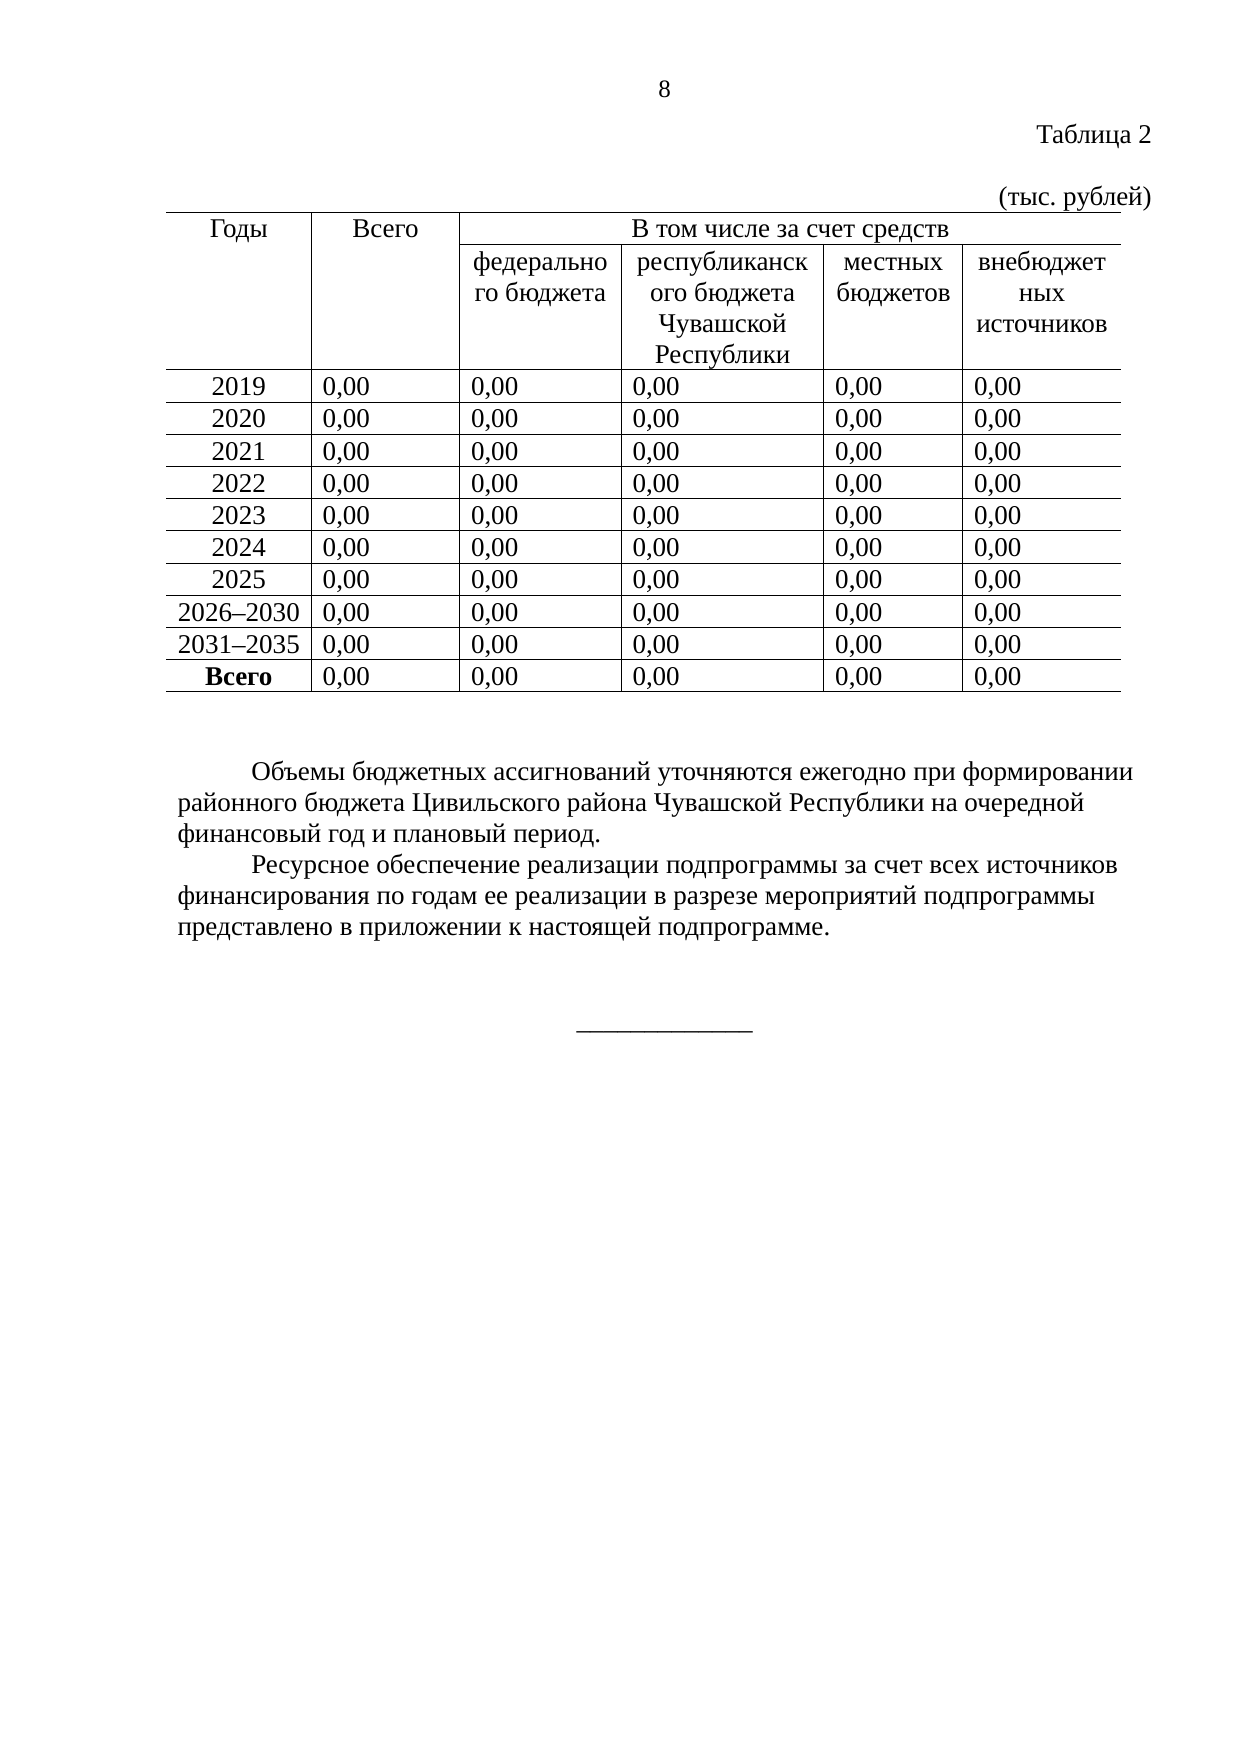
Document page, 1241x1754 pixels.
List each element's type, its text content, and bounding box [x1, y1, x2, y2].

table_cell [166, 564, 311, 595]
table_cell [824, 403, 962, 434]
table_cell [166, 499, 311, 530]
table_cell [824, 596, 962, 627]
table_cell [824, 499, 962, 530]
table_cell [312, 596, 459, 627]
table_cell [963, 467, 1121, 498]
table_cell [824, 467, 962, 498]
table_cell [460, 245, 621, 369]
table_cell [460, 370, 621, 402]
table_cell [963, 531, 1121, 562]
text Объемы бюджетных ассигнований уточняются ежегодно при формировании районного бюджета Цивильского района Чувашской Республики на очередной финансовый год и плановый период. [177, 754, 1152, 848]
text Таблица 2 [177, 118, 1152, 149]
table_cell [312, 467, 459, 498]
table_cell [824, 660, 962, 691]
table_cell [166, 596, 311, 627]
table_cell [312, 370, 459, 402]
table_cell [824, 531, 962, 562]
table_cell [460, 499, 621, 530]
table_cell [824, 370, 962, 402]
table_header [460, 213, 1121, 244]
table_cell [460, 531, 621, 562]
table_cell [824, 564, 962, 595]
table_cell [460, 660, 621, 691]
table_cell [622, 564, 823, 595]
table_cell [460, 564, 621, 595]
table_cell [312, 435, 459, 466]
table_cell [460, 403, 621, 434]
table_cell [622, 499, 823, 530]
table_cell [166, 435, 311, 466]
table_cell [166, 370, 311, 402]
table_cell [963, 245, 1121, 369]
text (тыс. рублей) [177, 180, 1152, 212]
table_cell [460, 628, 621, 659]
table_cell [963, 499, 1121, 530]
text Ресурсное обеспечение реализации подпрограммы за счет всех источников финансирования по годам ее реализации в разрезе мероприятий подпрограммы представлено в приложении к настоящей подпрограмме. [177, 848, 1152, 941]
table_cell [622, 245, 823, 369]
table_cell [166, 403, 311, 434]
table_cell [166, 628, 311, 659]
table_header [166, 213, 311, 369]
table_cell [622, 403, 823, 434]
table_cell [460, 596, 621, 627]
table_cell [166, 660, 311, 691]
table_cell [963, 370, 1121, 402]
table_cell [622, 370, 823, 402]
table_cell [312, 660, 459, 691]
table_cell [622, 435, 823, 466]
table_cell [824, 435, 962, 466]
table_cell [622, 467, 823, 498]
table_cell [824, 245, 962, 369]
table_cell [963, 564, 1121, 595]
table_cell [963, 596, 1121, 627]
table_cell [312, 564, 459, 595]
text _____________ [177, 1004, 1152, 1035]
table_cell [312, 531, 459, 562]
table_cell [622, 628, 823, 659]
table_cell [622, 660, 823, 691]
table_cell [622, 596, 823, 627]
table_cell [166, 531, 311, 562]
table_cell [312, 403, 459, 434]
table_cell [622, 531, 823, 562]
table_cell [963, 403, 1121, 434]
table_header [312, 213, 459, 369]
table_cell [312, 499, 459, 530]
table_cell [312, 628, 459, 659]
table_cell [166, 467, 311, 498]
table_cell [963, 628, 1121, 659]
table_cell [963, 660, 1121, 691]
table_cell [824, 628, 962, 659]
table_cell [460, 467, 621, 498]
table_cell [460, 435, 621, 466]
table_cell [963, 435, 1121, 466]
